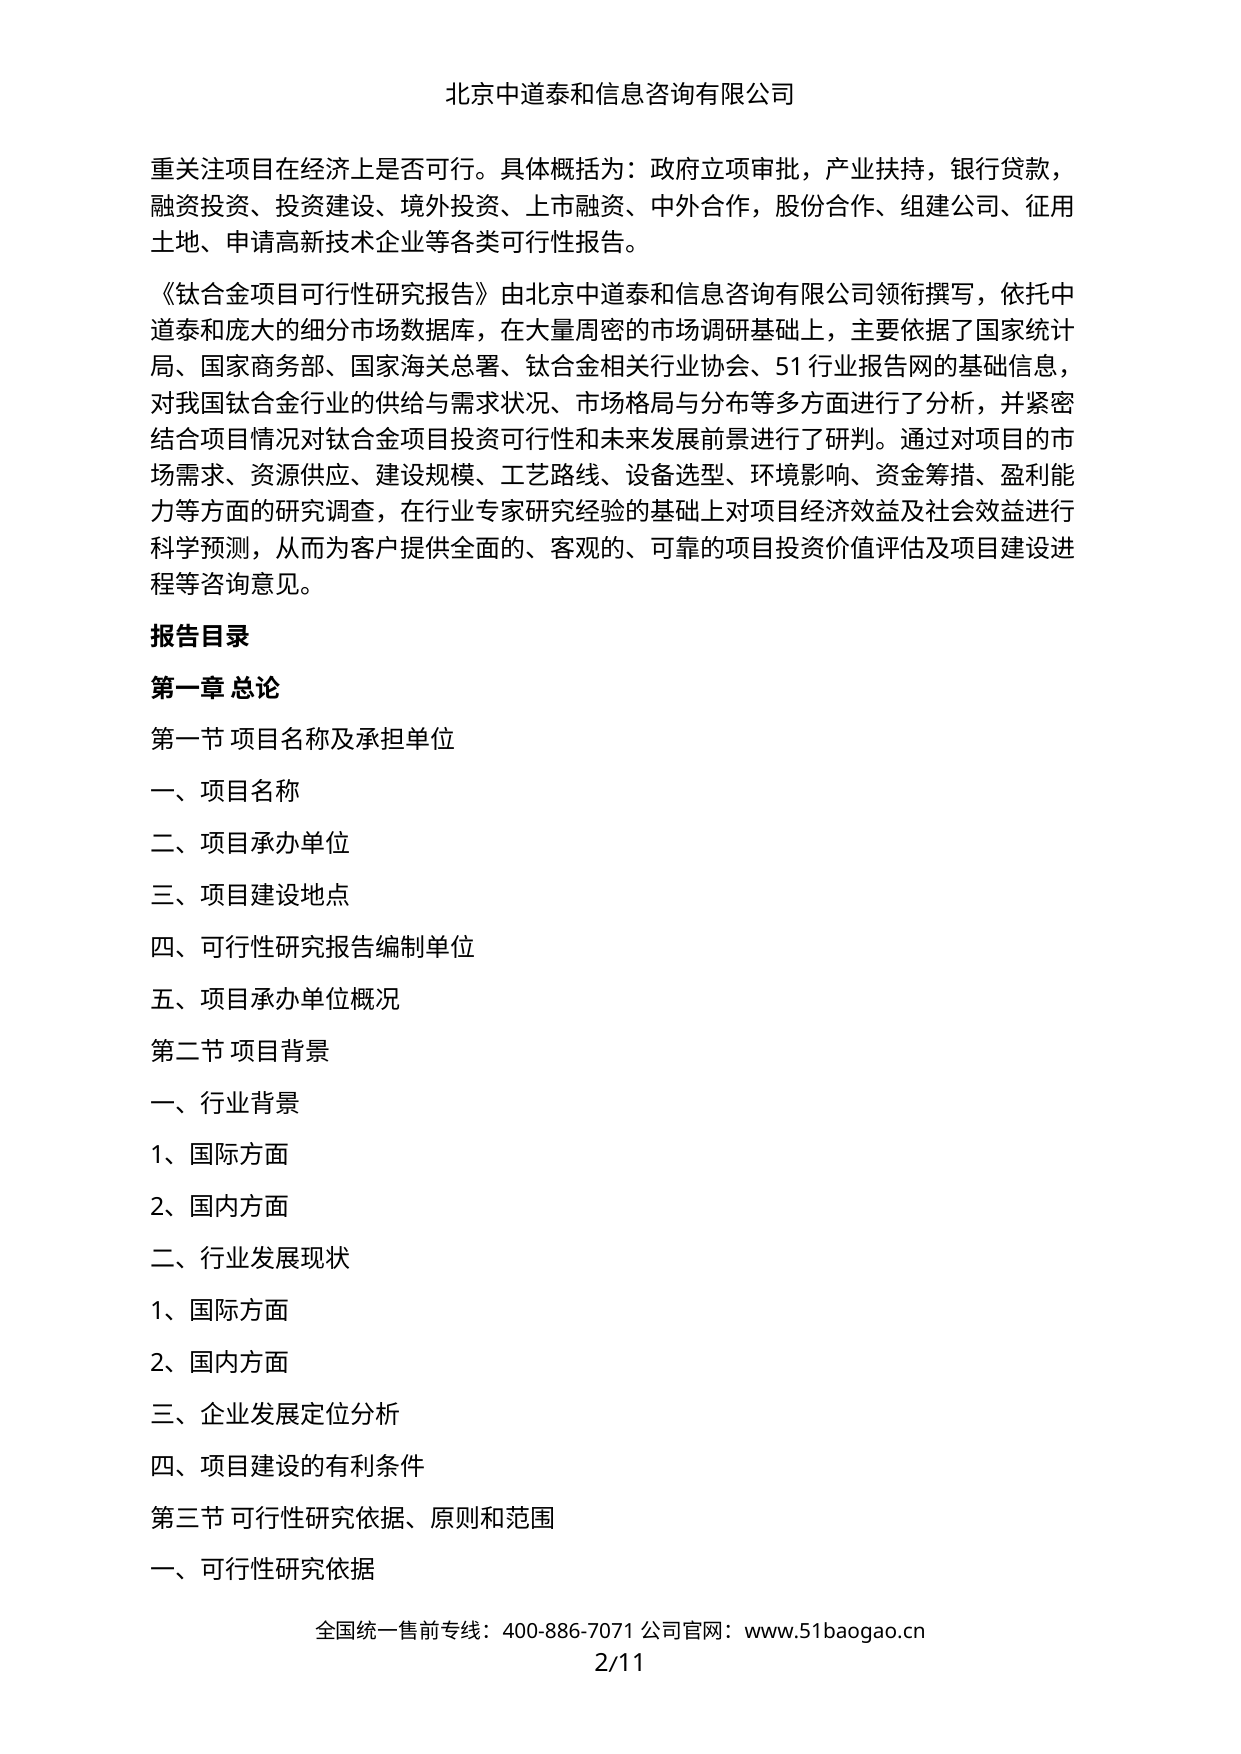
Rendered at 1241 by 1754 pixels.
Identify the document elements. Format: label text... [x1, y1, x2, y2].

text 第二节 项目背景 [150, 1031, 1090, 1067]
text 三、项目建设地点 [150, 876, 1090, 912]
text 报告目录 [150, 616, 1090, 652]
text 1、国际方面 [150, 1291, 1090, 1327]
text 1、国际方面 [150, 1135, 1090, 1171]
text 第三节 可行性研究依据、原则和范围 [150, 1498, 1090, 1534]
text 第一章 总论 [150, 668, 1090, 704]
text 《钛合金项目可行性研究报告》由北京中道泰和信息咨询有限公司领衔撰写，依托中道泰和庞大的细分市场数据库，在大量周密的市场调研基础上，主要依据了国家统计局、国家商务部、国家海关总署、钛合金相关行业协会、51行业报告网的基础信息，对我国钛合金行业的供给与需求状况、市场格局与分布等多方面进行了分析，并紧密结合项目情况对钛合金项目投资可行性和未来发展前景进行了研判。通过对项目的市场需求、资源供应、建设规模、工艺路线、设备选型、环境影响、资金筹措、盈利能力等方面的研究调查，在行业专家研究经验的基础上对项目经济效益及社会效益进行科学预测，从而为客户提供全面的、客观的、可靠的项目投资价值评估及项目建设进程等咨询意见。 [150, 274, 1090, 601]
text 第一节 项目名称及承担单位 [150, 720, 1090, 756]
text 一、可行性研究依据 [150, 1550, 1090, 1586]
text 二、行业发展现状 [150, 1239, 1090, 1275]
text 2、国内方面 [150, 1342, 1090, 1379]
text 四、项目建设的有利条件 [150, 1446, 1090, 1482]
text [150, 150, 1090, 259]
text 一、行业背景 [150, 1083, 1090, 1119]
text 五、项目承办单位概况 [150, 979, 1090, 1016]
text 四、可行性研究报告编制单位 [150, 927, 1090, 964]
text 2、国内方面 [150, 1187, 1090, 1223]
text 三、企业发展定位分析 [150, 1394, 1090, 1431]
text 二、项目承办单位 [150, 824, 1090, 860]
text 一、项目名称 [150, 772, 1090, 808]
